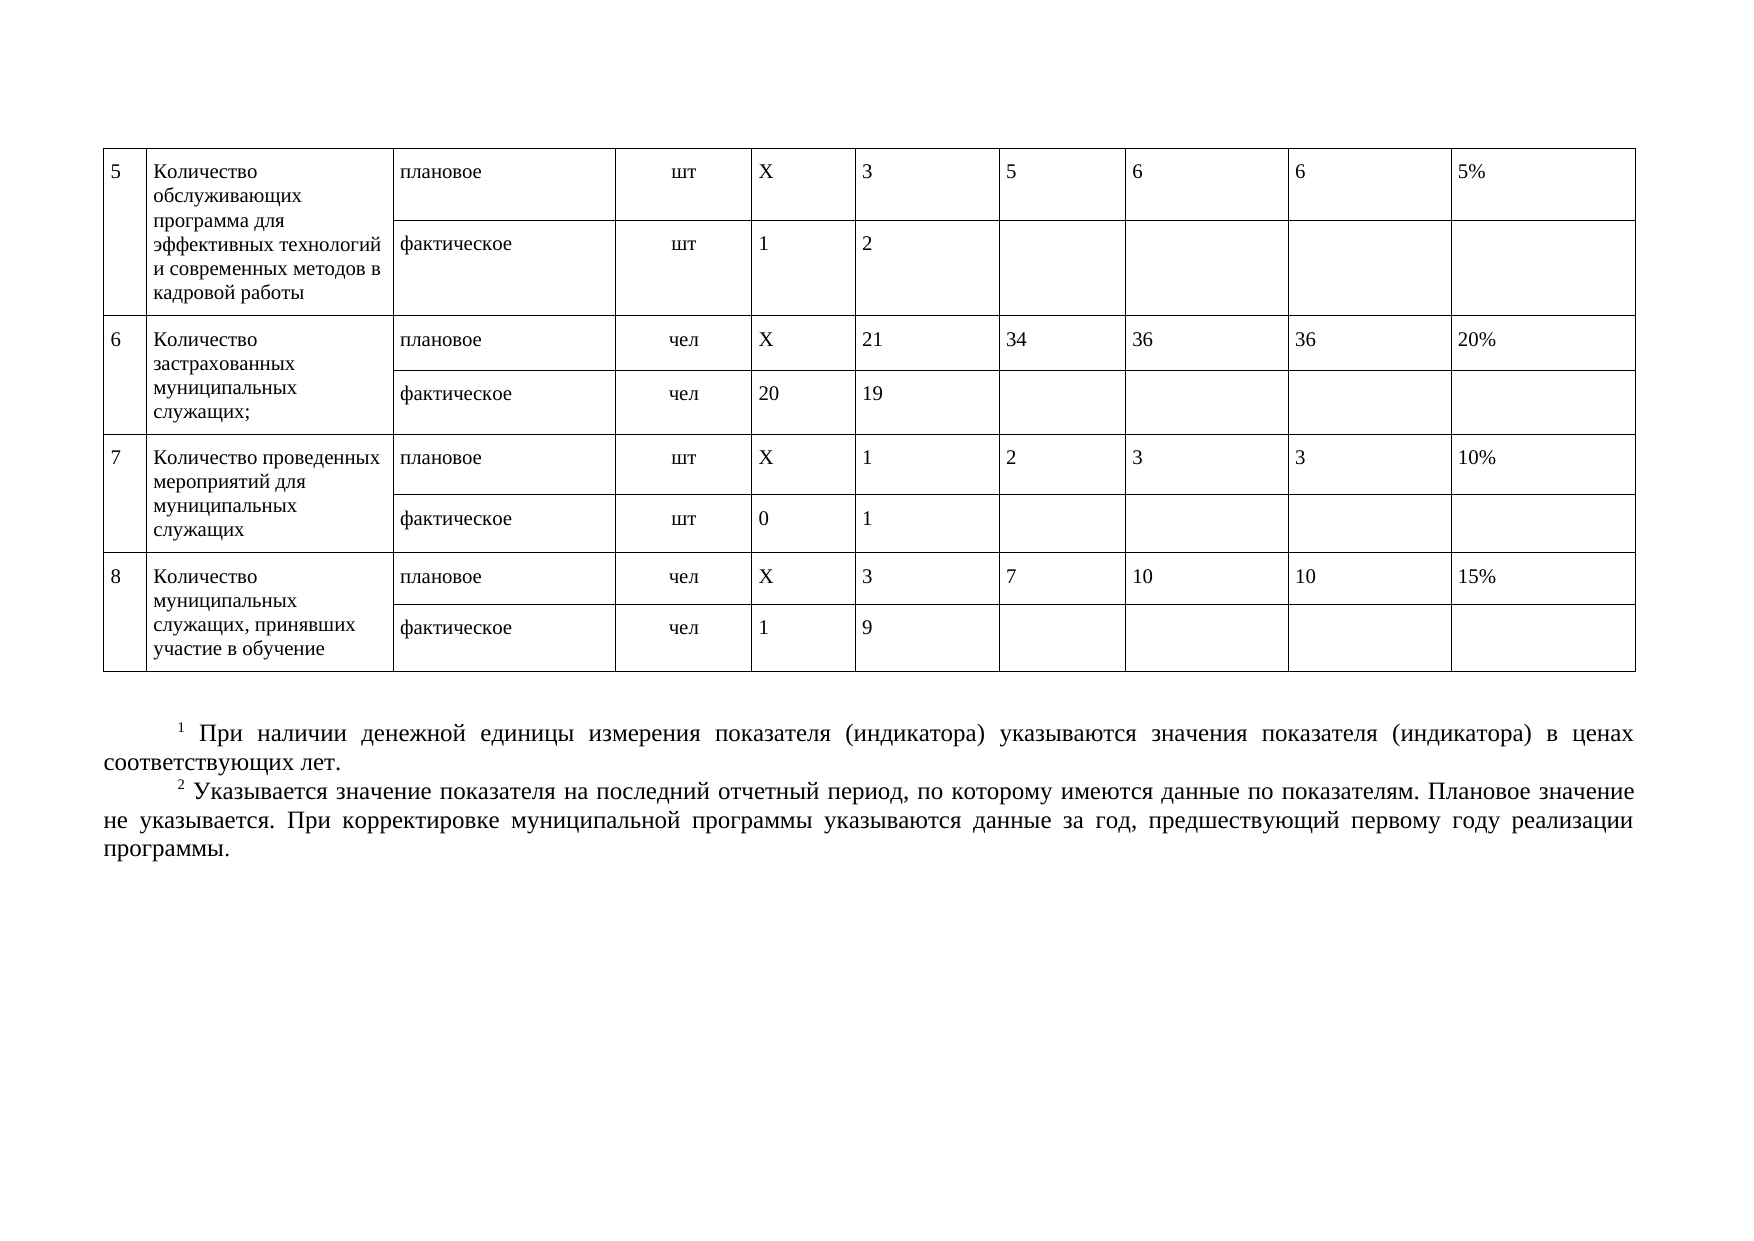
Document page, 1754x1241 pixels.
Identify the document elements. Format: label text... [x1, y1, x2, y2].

table_cell 9 [856, 605, 999, 671]
table_cell 15% [1452, 553, 1635, 603]
table_cell 1 [856, 435, 999, 494]
table_cell [1000, 605, 1125, 671]
table_cell 2 [856, 221, 999, 315]
table_cell [1289, 495, 1451, 552]
table_cell [1452, 605, 1635, 671]
table_cell чел [616, 553, 751, 603]
table_cell 6 [1289, 149, 1451, 219]
table_cell Х [752, 553, 855, 603]
table_cell [1452, 495, 1635, 552]
table_cell 1 [752, 605, 855, 671]
table_cell [1126, 605, 1288, 671]
table_cell [1289, 371, 1451, 433]
table_cell [1000, 495, 1125, 552]
table_cell [1000, 371, 1125, 433]
table_cell шт [616, 149, 751, 219]
table_cell фактическое [394, 495, 615, 552]
table_cell Количество застрахованных муниципальных служащих; [147, 316, 393, 433]
table_cell 1 [752, 221, 855, 315]
table_cell 3 [856, 149, 999, 219]
table_cell 5 [1000, 149, 1125, 219]
text 2 Указывается значение показателя на последний отчетный период, по которому имеются данные по показателям. Плановое значение не указывается. При корректировке муниципальной программы указываются данные за год, предшествующий первому году реализации программы. [103, 776, 1636, 862]
table_cell 21 [856, 316, 999, 369]
table_cell [1126, 371, 1288, 433]
table_cell [1452, 371, 1635, 433]
table_cell [1000, 221, 1125, 315]
table_cell Х [752, 316, 855, 369]
table_cell 1 [856, 495, 999, 552]
table_cell 34 [1000, 316, 1125, 369]
table_cell 3 [1289, 435, 1451, 494]
table_cell плановое [394, 149, 615, 219]
table_cell 5% [1452, 149, 1635, 219]
table_cell фактическое [394, 371, 615, 433]
table_cell 8 [104, 553, 146, 671]
text 1 При наличии денежной единицы измерения показателя (индикатора) указываются значения показателя (индикатора) в ценах соответствующих лет. [103, 718, 1636, 776]
table_cell [1126, 495, 1288, 552]
table_cell 10 [1126, 553, 1288, 603]
table_cell 6 [104, 316, 146, 433]
table_cell фактическое [394, 221, 615, 315]
table_cell чел [616, 371, 751, 433]
table_cell 19 [856, 371, 999, 433]
table_cell 3 [856, 553, 999, 603]
table_cell Количество проведенных мероприятий для муниципальных служащих [147, 435, 393, 552]
table_cell 5 [104, 149, 146, 315]
table_cell Количество муниципальных служащих, принявших участие в обучение [147, 553, 393, 671]
table_cell 7 [104, 435, 146, 552]
table_cell Количество обслуживающих программа для эффективных технологий и современных методов в кадровой работы [147, 149, 393, 315]
table_cell 6 [1126, 149, 1288, 219]
table_cell плановое [394, 316, 615, 369]
table_cell шт [616, 221, 751, 315]
table_cell [1452, 221, 1635, 315]
table_cell 3 [1126, 435, 1288, 494]
table_cell [1126, 221, 1288, 315]
table_cell 7 [1000, 553, 1125, 603]
table_cell шт [616, 495, 751, 552]
table_cell 10 [1289, 553, 1451, 603]
table_cell 20% [1452, 316, 1635, 369]
table_cell 20 [752, 371, 855, 433]
table_cell 2 [1000, 435, 1125, 494]
table_cell чел [616, 605, 751, 671]
table_cell плановое [394, 553, 615, 603]
table_cell [1289, 605, 1451, 671]
table_cell чел [616, 316, 751, 369]
table_cell Х [752, 435, 855, 494]
table_cell плановое [394, 435, 615, 494]
table_cell [1289, 221, 1451, 315]
table_cell шт [616, 435, 751, 494]
table_cell 0 [752, 495, 855, 552]
table_cell фактическое [394, 605, 615, 671]
table_cell 10% [1452, 435, 1635, 494]
table_cell 36 [1126, 316, 1288, 369]
table_cell Х [752, 149, 855, 219]
table_cell 36 [1289, 316, 1451, 369]
